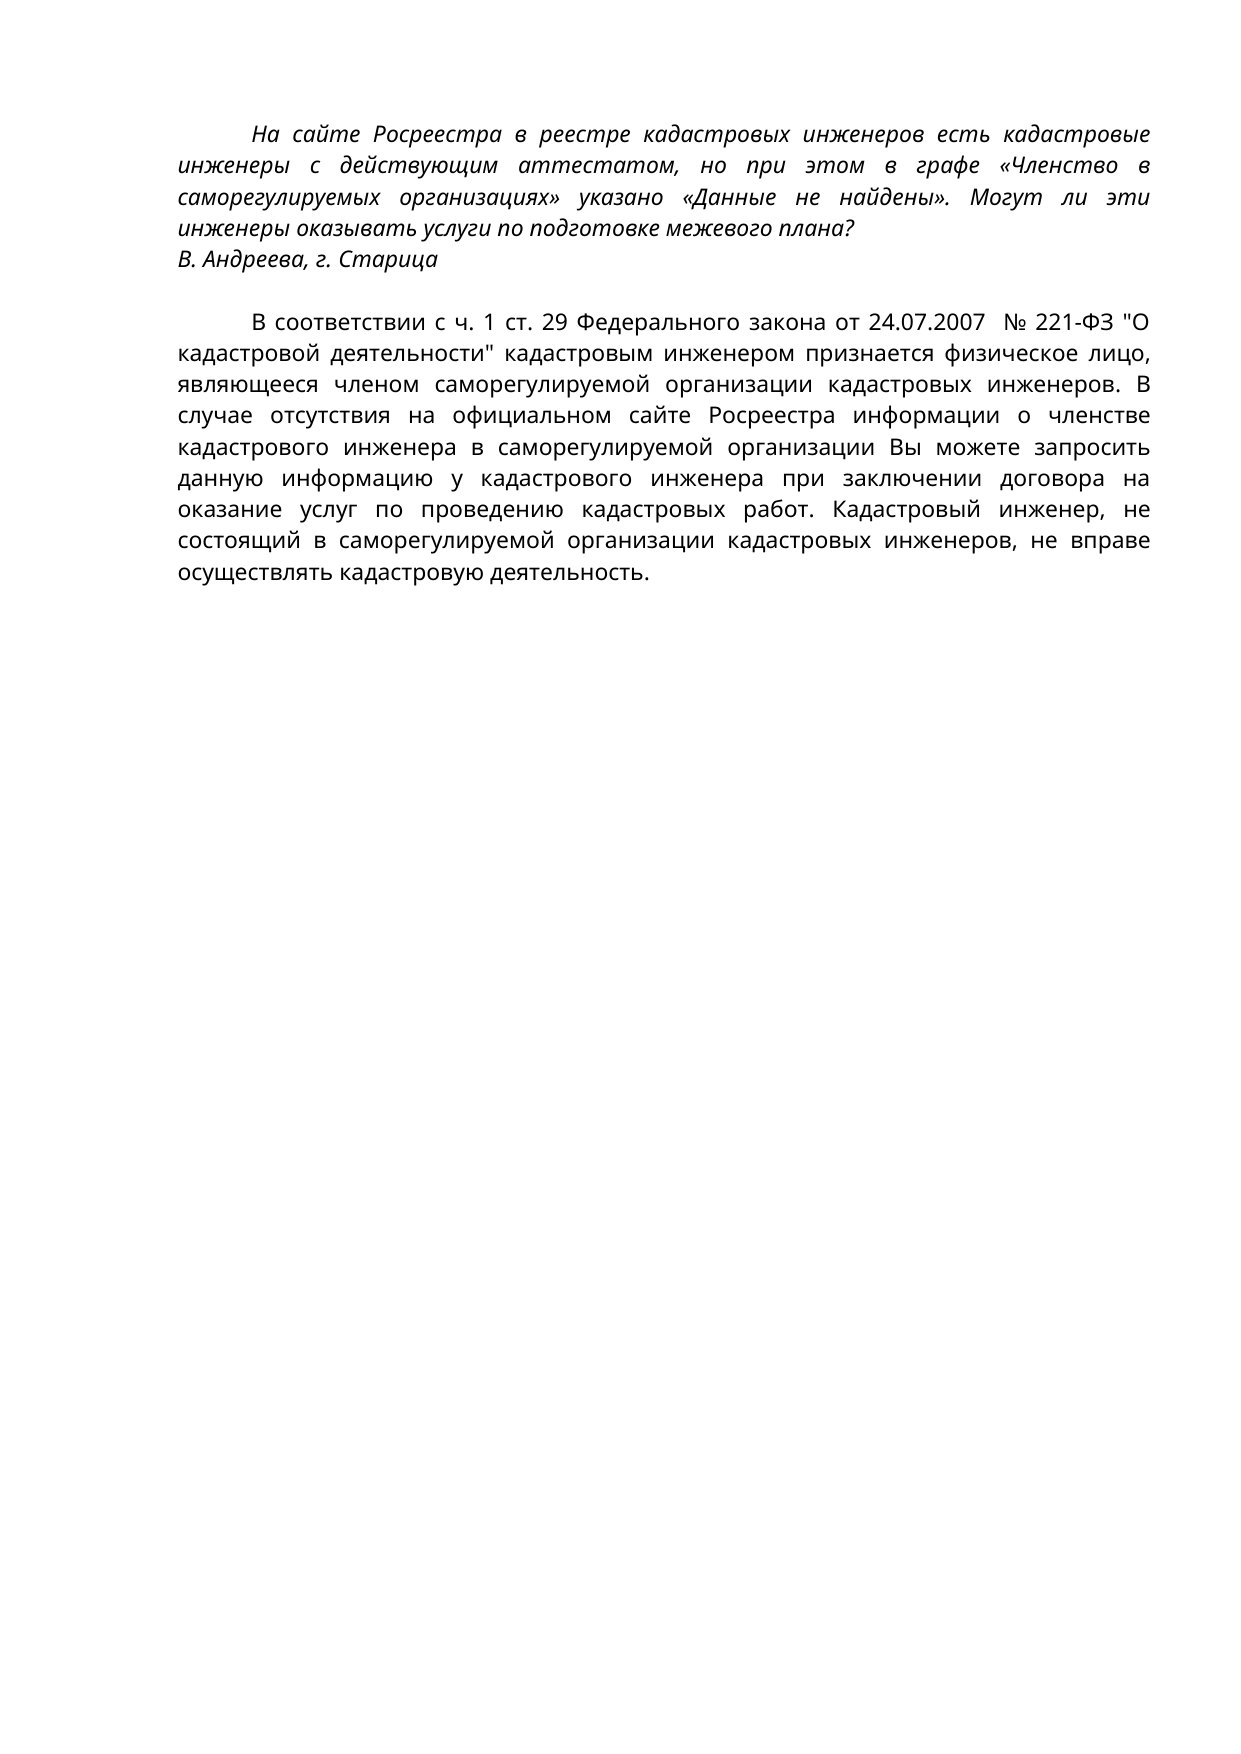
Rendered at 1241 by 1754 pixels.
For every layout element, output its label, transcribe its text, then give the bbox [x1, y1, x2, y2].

text В соответствии с ч. 1 ст. 29 Федерального закона от 24.07.2007 № 221-ФЗ "О кадастровой деятельности" кадастровым инженером признается физическое лицо, являющееся членом саморегулируемой организации кадастровых инженеров. В случае отсутствия на официальном сайте Росреестра информации о членстве кадастрового инженера в саморегулируемой организации Вы можете запросить данную информацию у кадастрового инженера при заключении договора на оказание услуг по проведению кадастровых работ. Кадастровый инженер, не состоящий в саморегулируемой организации кадастровых инженеров, не вправе осуществлять кадастровую деятельность. [177, 306, 1152, 587]
text На сайте Росреестра в реестре кадастровых инженеров есть кадастровые инженеры с действующим аттестатом, но при этом в графе «Членство в саморегулируемых организациях» указано «Данные не найдены». Могут ли эти инженеры оказывать услуги по подготовке межевого плана? [177, 118, 1152, 243]
text В. Андреева, г. Старица [177, 243, 1152, 274]
